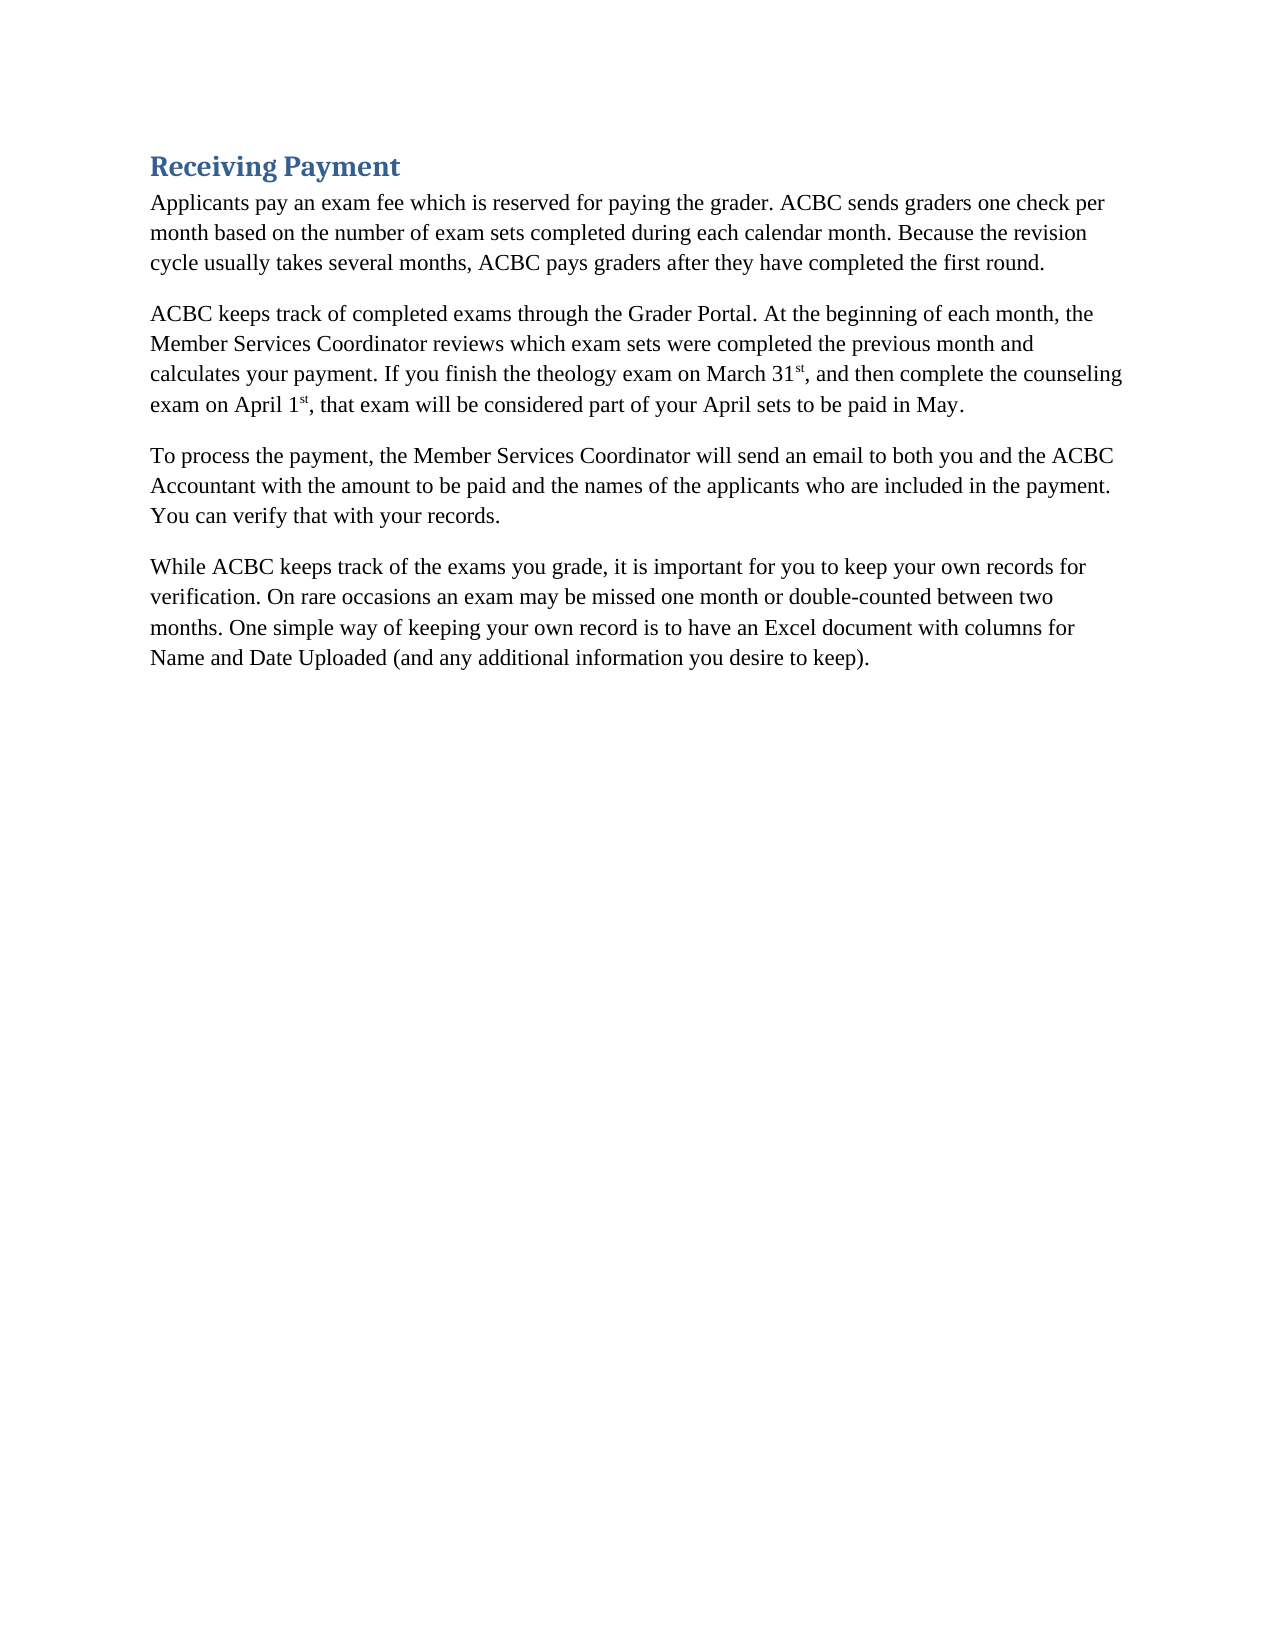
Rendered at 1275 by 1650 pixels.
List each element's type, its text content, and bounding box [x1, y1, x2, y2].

text While ACBC keeps track of the exams you grade, it is important for you to keep your own records for verification. On rare occasions an exam may be missed one month or double-counted between two months. One simple way of keeping your own record is to have an Excel document with columns for Name and Date Uploaded (and any additional information you desire to keep). [150, 553, 1125, 670]
text To process the payment, the Member Services Coordinator will send an email to both you and the ACBC Accountant with the amount to be paid and the names of the applicants who are included in the payment. You can verify that with your records. [150, 442, 1125, 528]
text Applicants pay an exam fee which is reserved for paying the grader. ACBC sends graders one check per month based on the number of exam sets completed during each calendar month. Because the revision cycle usually takes several months, ACBC pays graders after they have completed the first round. [150, 188, 1125, 275]
subtitle Receiving Payment [150, 150, 1125, 183]
text ACBC keeps track of completed exams through the Grader Portal. At the beginning of each month, the Member Services Coordinator reviews which exam sets were completed the previous month and calculates your payment. If you finish the theology exam on March 31st, and then complete the counseling exam on April 1st, that exam will be considered part of your April sets to be paid in May. [150, 300, 1125, 417]
